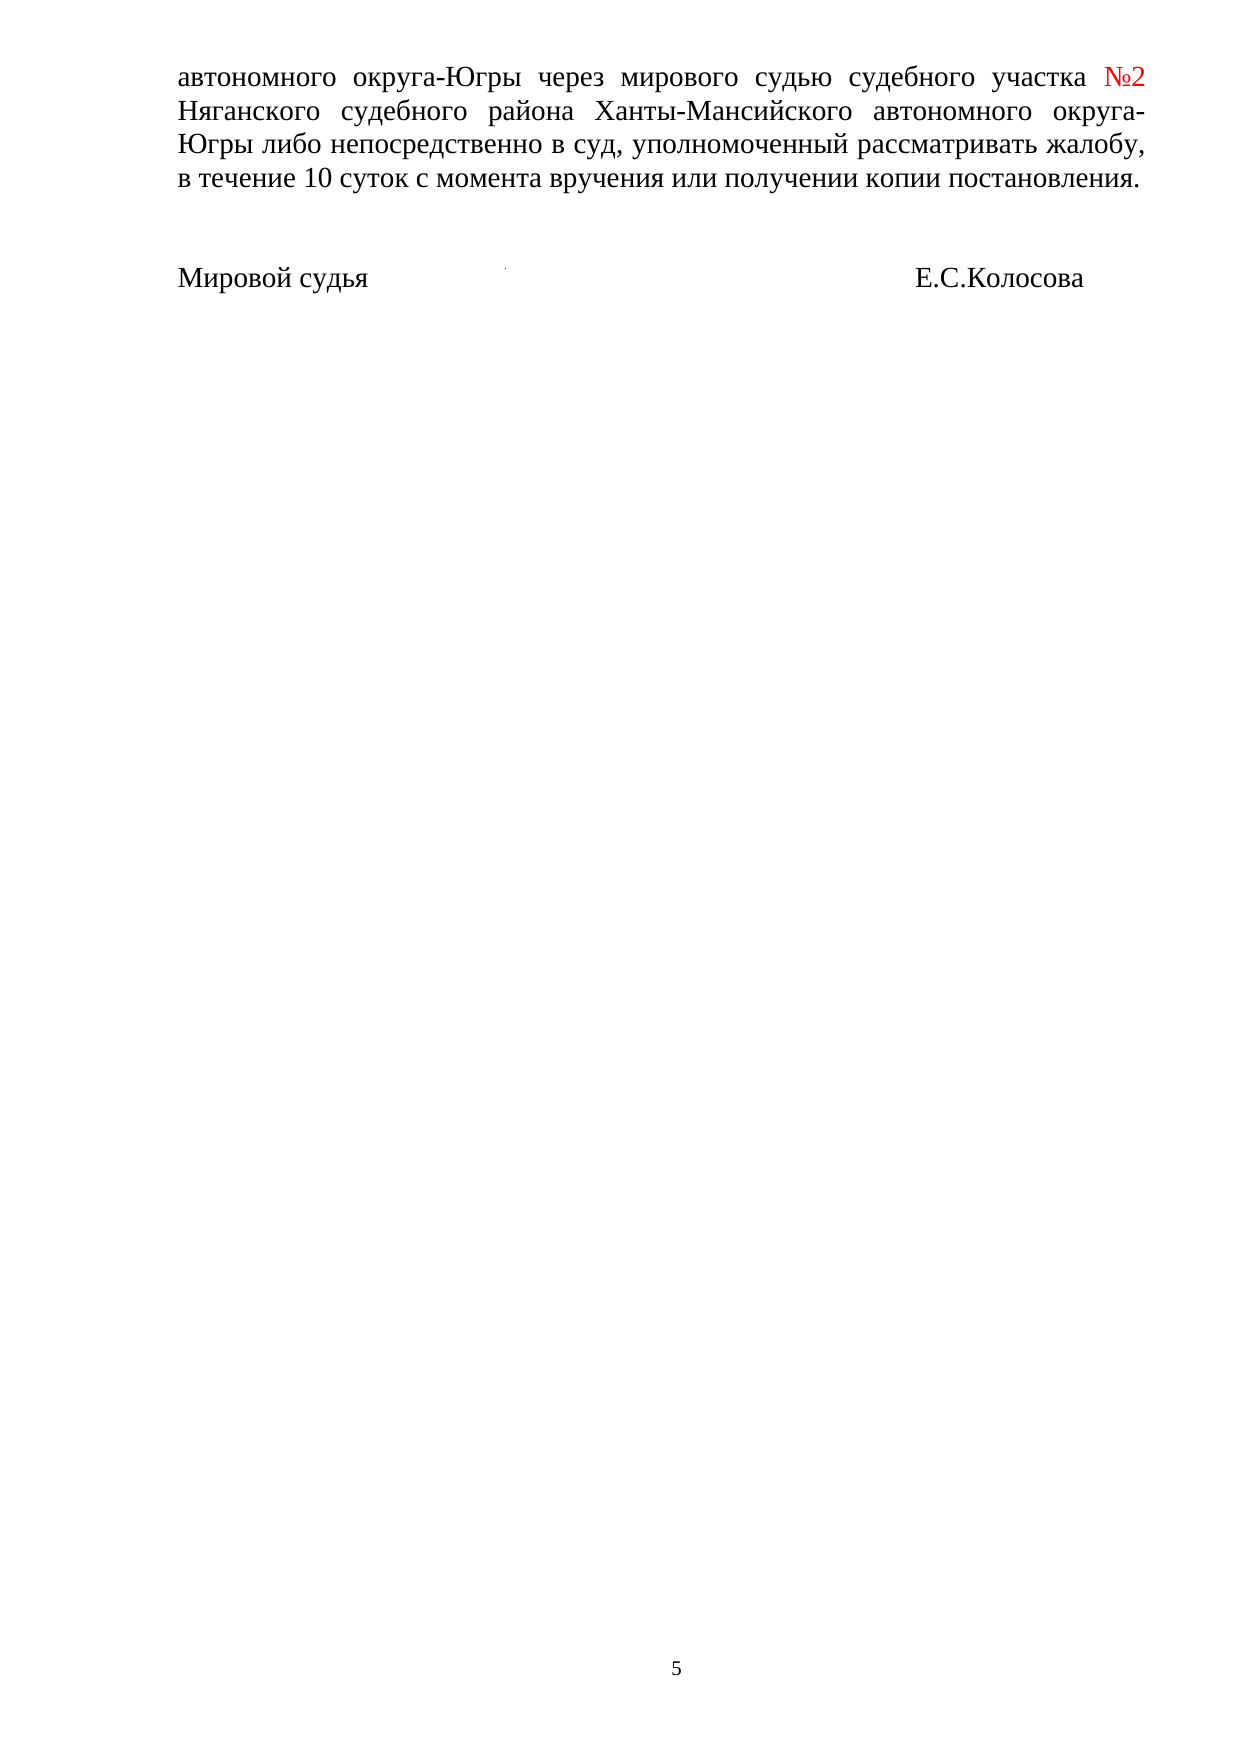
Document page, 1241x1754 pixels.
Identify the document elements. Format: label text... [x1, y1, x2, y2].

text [177, 59, 1146, 193]
text Мировой судья Е.С.Колосова [177, 260, 1175, 294]
